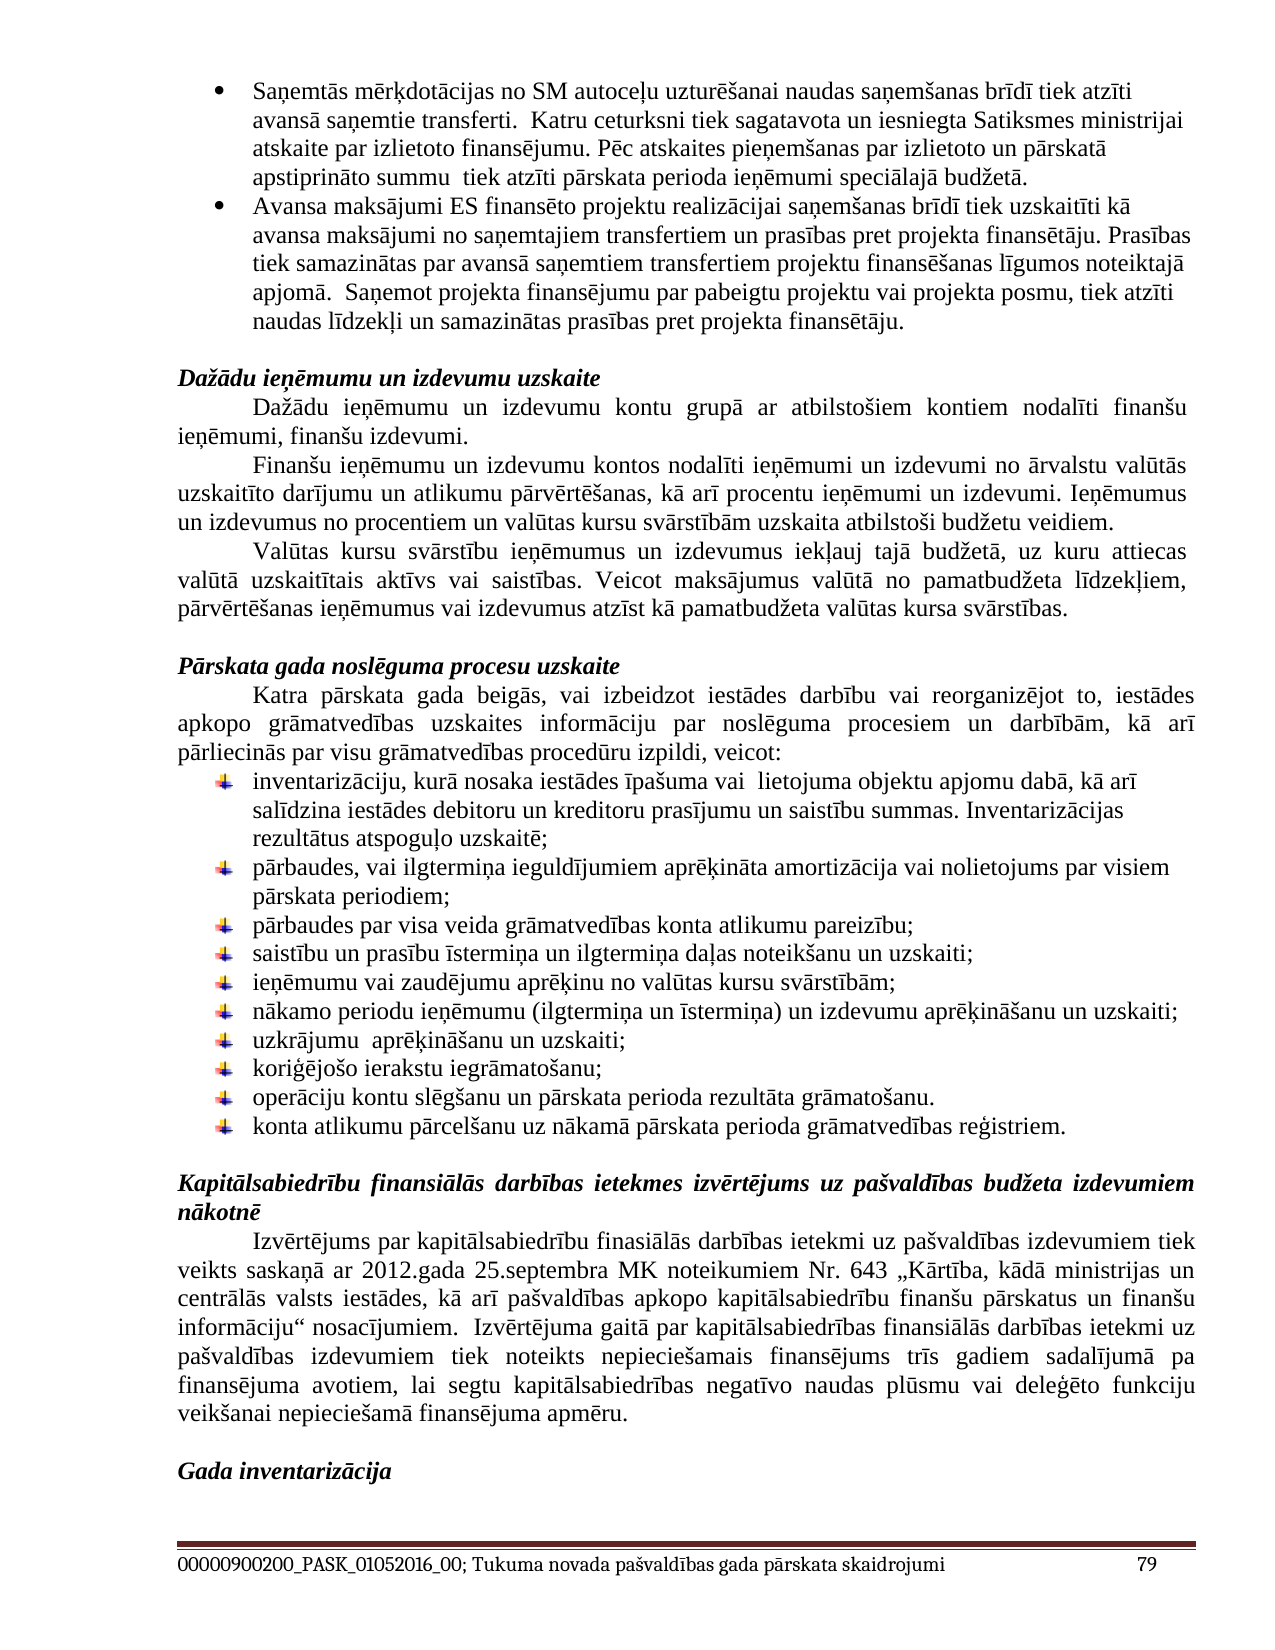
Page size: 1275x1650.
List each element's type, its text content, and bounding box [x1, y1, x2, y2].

list inventarizāciju, kurā nosaka iestādes īpašuma vai lietojuma objektu apjomu dabā, kā arī salīdzina iestādes debitoru un kreditoru prasījumu un saistību summas. Inventarizācijas rezultātus atspoguļo uzskaitē; [215, 766, 1196, 852]
picture [215, 1060, 233, 1077]
text Dažādu ieņēmumu un izdevumu uzskaite [177, 363, 1196, 392]
list uzkrājumu aprēķināšanu un uzskaiti; [215, 1025, 1196, 1053]
text Gada inventarizācija [177, 1456, 1196, 1485]
text Kapitālsabiedrību finansiālās darbības ietekmes izvērtējums uz pašvaldības budžeta izdevumiem nākotnē [177, 1168, 1196, 1226]
text Izvērtējums par kapitālsabiedrību finasiālās darbības ietekmi uz pašvaldības izdevumiem tiek veikts saskaņā ar 2012.gada 25.septembra MK noteikumiem Nr. 643 „Kārtība, kādā ministrijas un centrālās valsts iestādes, kā arī pašvaldības apkopo kapitālsabiedrību finanšu pārskatus un finanšu informāciju“ nosacījumiem. Izvērtējuma gaitā par kapitālsabiedrības finansiālās darbības ietekmi uz pašvaldības izdevumiem tiek noteikts nepieciešamais finansējums trīs gadiem sadalījumā pa finansējuma avotiem, lai segtu kapitālsabiedrības negatīvo naudas plūsmu vai deleģēto funkciju veikšanai nepieciešamā finansējuma apmēru. [177, 1226, 1196, 1427]
picture [215, 1031, 233, 1049]
picture [215, 772, 233, 790]
picture [215, 1089, 233, 1106]
list Avansa maksājumi ES finansēto projektu realizācijai saņemšanas brīdī tiek uzskaitīti kā avansa maksājumi no saņemtajiem transfertiem un prasības pret projekta finansētāju. Prasības tiek samazinātas par avansā saņemtiem transfertiem projektu finansēšanas līgumos noteiktajā apjomā. Saņemot projekta finansējumu par pabeigtu projektu vai projekta posmu, tiek atzīti naudas līdzekļi un samazinātas prasības pret projekta finansētāju. [215, 191, 1196, 335]
text Finanšu ieņēmumu un izdevumu kontos nodalīti ieņēmumi un izdevumi no ārvalstu valūtās uzskaitīto darījumu un atlikumu pārvērtēšanas, kā arī procentu ieņēmumi un izdevumi. Ieņēmumus un izdevumus no procentiem un valūtas kursu svārstībām uzskaita atbilstoši budžetu veidiem. [177, 450, 1187, 536]
picture [215, 1002, 233, 1020]
list ieņēmumu vai zaudējumu aprēķinu no valūtas kursu svārstībām; [215, 967, 1196, 996]
list operāciju kontu slēgšanu un pārskata perioda rezultāta grāmatošanu. [215, 1082, 1196, 1111]
picture [215, 945, 233, 962]
picture [215, 1117, 233, 1135]
text Pārskata gada noslēguma procesu uzskaite [177, 651, 1196, 680]
list pārbaudes par visa veida grāmatvedības konta atlikumu pareizību; [215, 910, 1196, 938]
list pārbaudes, vai ilgtermiņa ieguldījumiem aprēķināta amortizācija vai nolietojums par visiem pārskata periodiem; [215, 852, 1196, 910]
list saistību un prasību īstermiņa un ilgtermiņa daļas noteikšanu un uzskaiti; [215, 938, 1196, 967]
text Dažādu ieņēmumu un izdevumu kontu grupā ar atbilstošiem kontiem nodalīti finanšu ieņēmumi, finanšu izdevumi. [177, 392, 1187, 450]
picture [215, 974, 233, 991]
list koriģējošo ierakstu iegrāmatošanu; [215, 1053, 1196, 1082]
text Katra pārskata gada beigās, vai izbeidzot iestādes darbību vai reorganizējot to, iestādes apkopo grāmatvedības uzskaites informāciju par noslēguma procesiem un darbībām, kā arī pārliecinās par visu grāmatvedības procedūru izpildi, veicot: [177, 680, 1196, 766]
list Saņemtās mērķdotācijas no SM autoceļu uzturēšanai naudas saņemšanas brīdī tiek atzīti avansā saņemtie transferti. Katru ceturksni tiek sagatavota un iesniegta Satiksmes ministrijai atskaite par izlietoto finansējumu. Pēc atskaites pieņemšanas par izlietoto un pārskatā apstiprināto summu tiek atzīti pārskata perioda ieņēmumi speciālajā budžetā. [215, 76, 1196, 191]
text Valūtas kursu svārstību ieņēmumus un izdevumus iekļauj tajā budžetā, uz kuru attiecas valūtā uzskaitītais aktīvs vai saistības. Veicot maksājumus valūtā no pamatbudžeta līdzekļiem, pārvērtēšanas ieņēmumus vai izdevumus atzīst kā pamatbudžeta valūtas kursa svārstības. [177, 536, 1187, 622]
list nākamo periodu ieņēmumu (ilgtermiņa un īstermiņa) un izdevumu aprēķināšanu un uzskaiti; [215, 996, 1196, 1025]
list konta atlikumu pārcelšanu uz nākamā pārskata perioda grāmatvedības reģistriem. [215, 1111, 1196, 1140]
picture [215, 916, 233, 934]
picture [215, 859, 233, 876]
